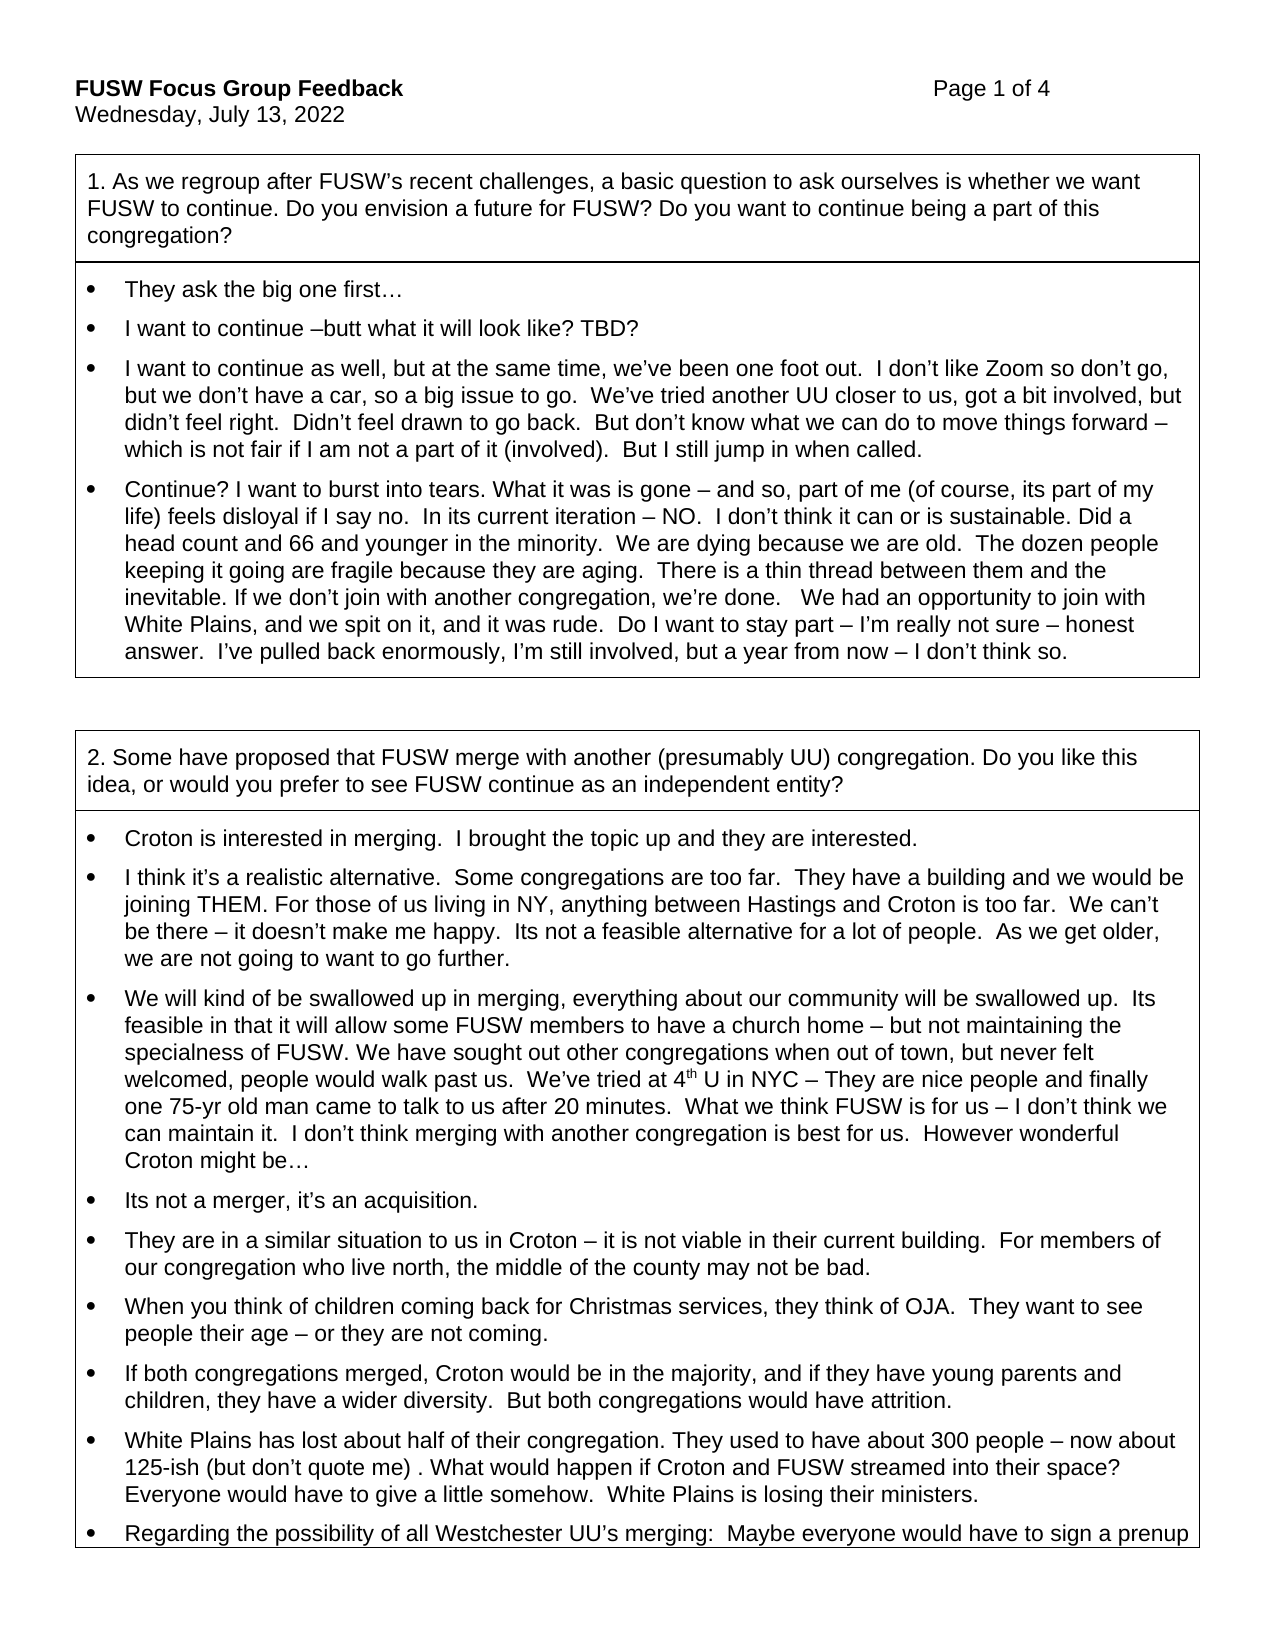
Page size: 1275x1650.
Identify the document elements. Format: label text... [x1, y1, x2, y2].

table_header 1. As we regroup after FUSW’s recent challenges, a basic question to ask ourselves is whether we want FUSW to continue. Do you envision a future for FUSW? Do you want to continue being a part of this congregation? [76, 155, 1199, 261]
table_header 2. Some have proposed that FUSW merge with another (presumably UU) congregation. Do you like this idea, or would you prefer to see FUSW continue as an independent entity? [76, 731, 1199, 810]
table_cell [76, 811, 1199, 1547]
table_cell They ask the big one first… I want to continue –butt what it will look like? TBD? I want to continue as well, but at the same time, we’ve been one foot out. I don’t like Zoom so don’t go, but we don’t have a car, so a big issue to go. We’ve tried another UU closer to us, got a bit involved, but didn’t feel right. Didn’t feel drawn to go back. But don’t know what we can do to move things forward – which is not fair if I am not a part of it (involved). But I still jump in when called. Continue? I want to burst into tears. What it was is gone – and so, part of me (of course, its part of my life) feels disloyal if I say no. In its current iteration – NO. I don’t think it can or is sustainable. Did a head count and 66 and younger in the minority. We are dying because we are old. The dozen people keeping it going are fragile because they are aging. There is a thin thread between them and the inevitable. If we don’t join with another congregation, we’re done. We had an opportunity to join with White Plains, and we spit on it, and it was rude. Do I want to stay part – I’m really not sure – honest answer. I’ve pulled back enormously, I’m still involved, but a year from now – I don’t think so. [76, 263, 1199, 677]
